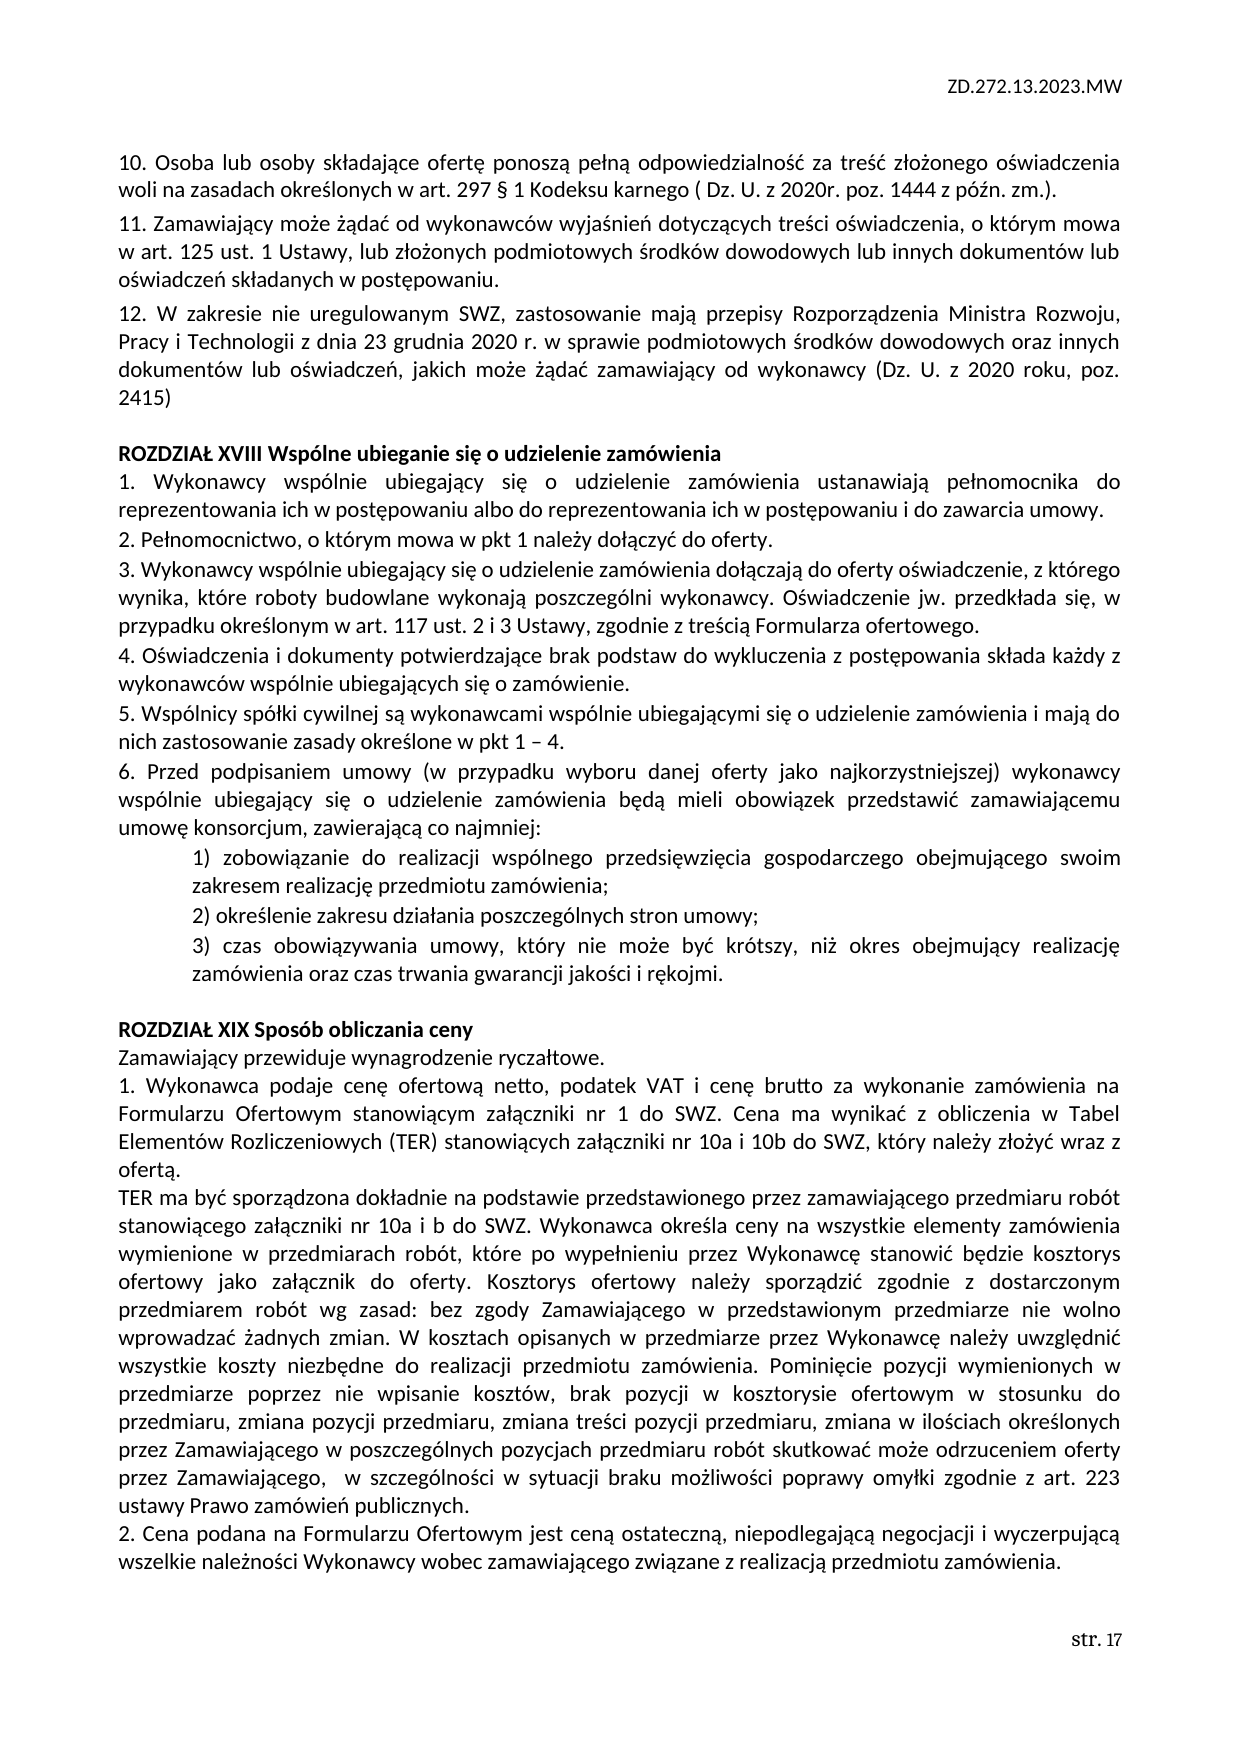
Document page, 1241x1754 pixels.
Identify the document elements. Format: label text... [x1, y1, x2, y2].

text ROZDZIAŁ XVIII Wspólne ubieganie się o udzielenie zamówienia [118, 439, 1122, 467]
text 3) czas obowiązywania umowy, który nie może być krótszy, niż okres obejmujący realizację zamówienia oraz czas trwania gwarancji jakości i rękojmi. [192, 931, 1122, 987]
text 2) określenie zakresu działania poszczególnych stron umowy; [118, 901, 1122, 929]
text 10. Osoba lub osoby składające ofertę ponoszą pełną odpowiedzialność za treść złożonego oświadczenia woli na zasadach określonych w art. 297 § 1 Kodeksu karnego ( Dz. U. z 2020r. poz. 1444 z późn. zm.). [118, 148, 1122, 204]
text 4. Oświadczenia i dokumenty potwierdzające brak podstaw do wykluczenia z postępowania składa każdy z wykonawców wspólnie ubiegających się o zamówienie. [118, 641, 1122, 697]
text 12. W zakresie nie uregulowanym SWZ, zastosowanie mają przepisy Rozporządzenia Ministra Rozwoju, Pracy i Technologii z dnia 23 grudnia 2020 r. w sprawie podmiotowych środków dowodowych oraz innych dokumentów lub oświadczeń, jakich może żądać zamawiający od wykonawcy (Dz. U. z 2020 roku, poz. 2415) [118, 299, 1122, 411]
text ROZDZIAŁ XIX Sposób obliczania ceny [118, 1015, 1122, 1043]
text Zamawiający przewiduje wynagrodzenie ryczałtowe. [118, 1043, 1122, 1071]
text 6. Przed podpisaniem umowy (w przypadku wyboru danej oferty jako najkorzystniejszej) wykonawcy wspólnie ubiegający się o udzielenie zamówienia będą mieli obowiązek przedstawić zamawiającemu umowę konsorcjum, zawierającą co najmniej: [118, 757, 1122, 841]
text TER ma być sporządzona dokładnie na podstawie przedstawionego przez zamawiającego przedmiaru robót stanowiącego załączniki nr 10a i b do SWZ. Wykonawca określa ceny na wszystkie elementy zamówienia wymienione w przedmiarach robót, które po wypełnieniu przez Wykonawcę stanowić będzie kosztorys ofertowy jako załącznik do oferty. Kosztorys ofertowy należy sporządzić zgodnie z dostarczonym przedmiarem robót wg zasad: bez zgody Zamawiającego w przedstawionym przedmiarze nie wolno wprowadzać żadnych zmian. W kosztach opisanych w przedmiarze przez Wykonawcę należy uwzględnić wszystkie koszty niezbędne do realizacji przedmiotu zamówienia. Pominięcie pozycji wymienionych w przedmiarze poprzez nie wpisanie kosztów, brak pozycji w kosztorysie ofertowym w stosunku do przedmiaru, zmiana pozycji przedmiaru, zmiana treści pozycji przedmiaru, zmiana w ilościach określonych przez Zamawiającego w poszczególnych pozycjach przedmiaru robót skutkować może odrzuceniem oferty przez Zamawiającego, w szczególności w sytuacji braku możliwości poprawy omyłki zgodnie z art. 223 ustawy Prawo zamówień publicznych. [118, 1183, 1122, 1519]
text 1. Wykonawca podaje cenę ofertową netto, podatek VAT i cenę brutto za wykonanie zamówienia na Formularzu Ofertowym stanowiącym załączniki nr 1 do SWZ. Cena ma wynikać z obliczenia w Tabel Elementów Rozliczeniowych (TER) stanowiących załączniki nr 10a i 10b do SWZ, który należy złożyć wraz z ofertą. [118, 1071, 1122, 1183]
text 2. Pełnomocnictwo, o którym mowa w pkt 1 należy dołączyć do oferty. [118, 525, 1122, 553]
text 1. Wykonawcy wspólnie ubiegający się o udzielenie zamówienia ustanawiają pełnomocnika do reprezentowania ich w postępowaniu albo do reprezentowania ich w postępowaniu i do zawarcia umowy. [118, 467, 1122, 523]
text 1) zobowiązanie do realizacji wspólnego przedsięwzięcia gospodarczego obejmującego swoim zakresem realizację przedmiotu zamówienia; [192, 843, 1122, 899]
text 3. Wykonawcy wspólnie ubiegający się o udzielenie zamówienia dołączają do oferty oświadczenie, z którego wynika, które roboty budowlane wykonają poszczególni wykonawcy. Oświadczenie jw. przedkłada się, w przypadku określonym w art. 117 ust. 2 i 3 Ustawy, zgodnie z treścią Formularza ofertowego. [118, 555, 1122, 639]
text 5. Wspólnicy spółki cywilnej są wykonawcami wspólnie ubiegającymi się o udzielenie zamówienia i mają do nich zastosowanie zasady określone w pkt 1 – 4. [118, 699, 1122, 755]
text 2. Cena podana na Formularzu Ofertowym jest ceną ostateczną, niepodlegającą negocjacji i wyczerpującą wszelkie należności Wykonawcy wobec zamawiającego związane z realizacją przedmiotu zamówienia. [118, 1519, 1122, 1575]
text 11. Zamawiający może żądać od wykonawców wyjaśnień dotyczących treści oświadczenia, o którym mowa w art. 125 ust. 1 Ustawy, lub złożonych podmiotowych środków dowodowych lub innych dokumentów lub oświadczeń składanych w postępowaniu. [118, 209, 1122, 293]
